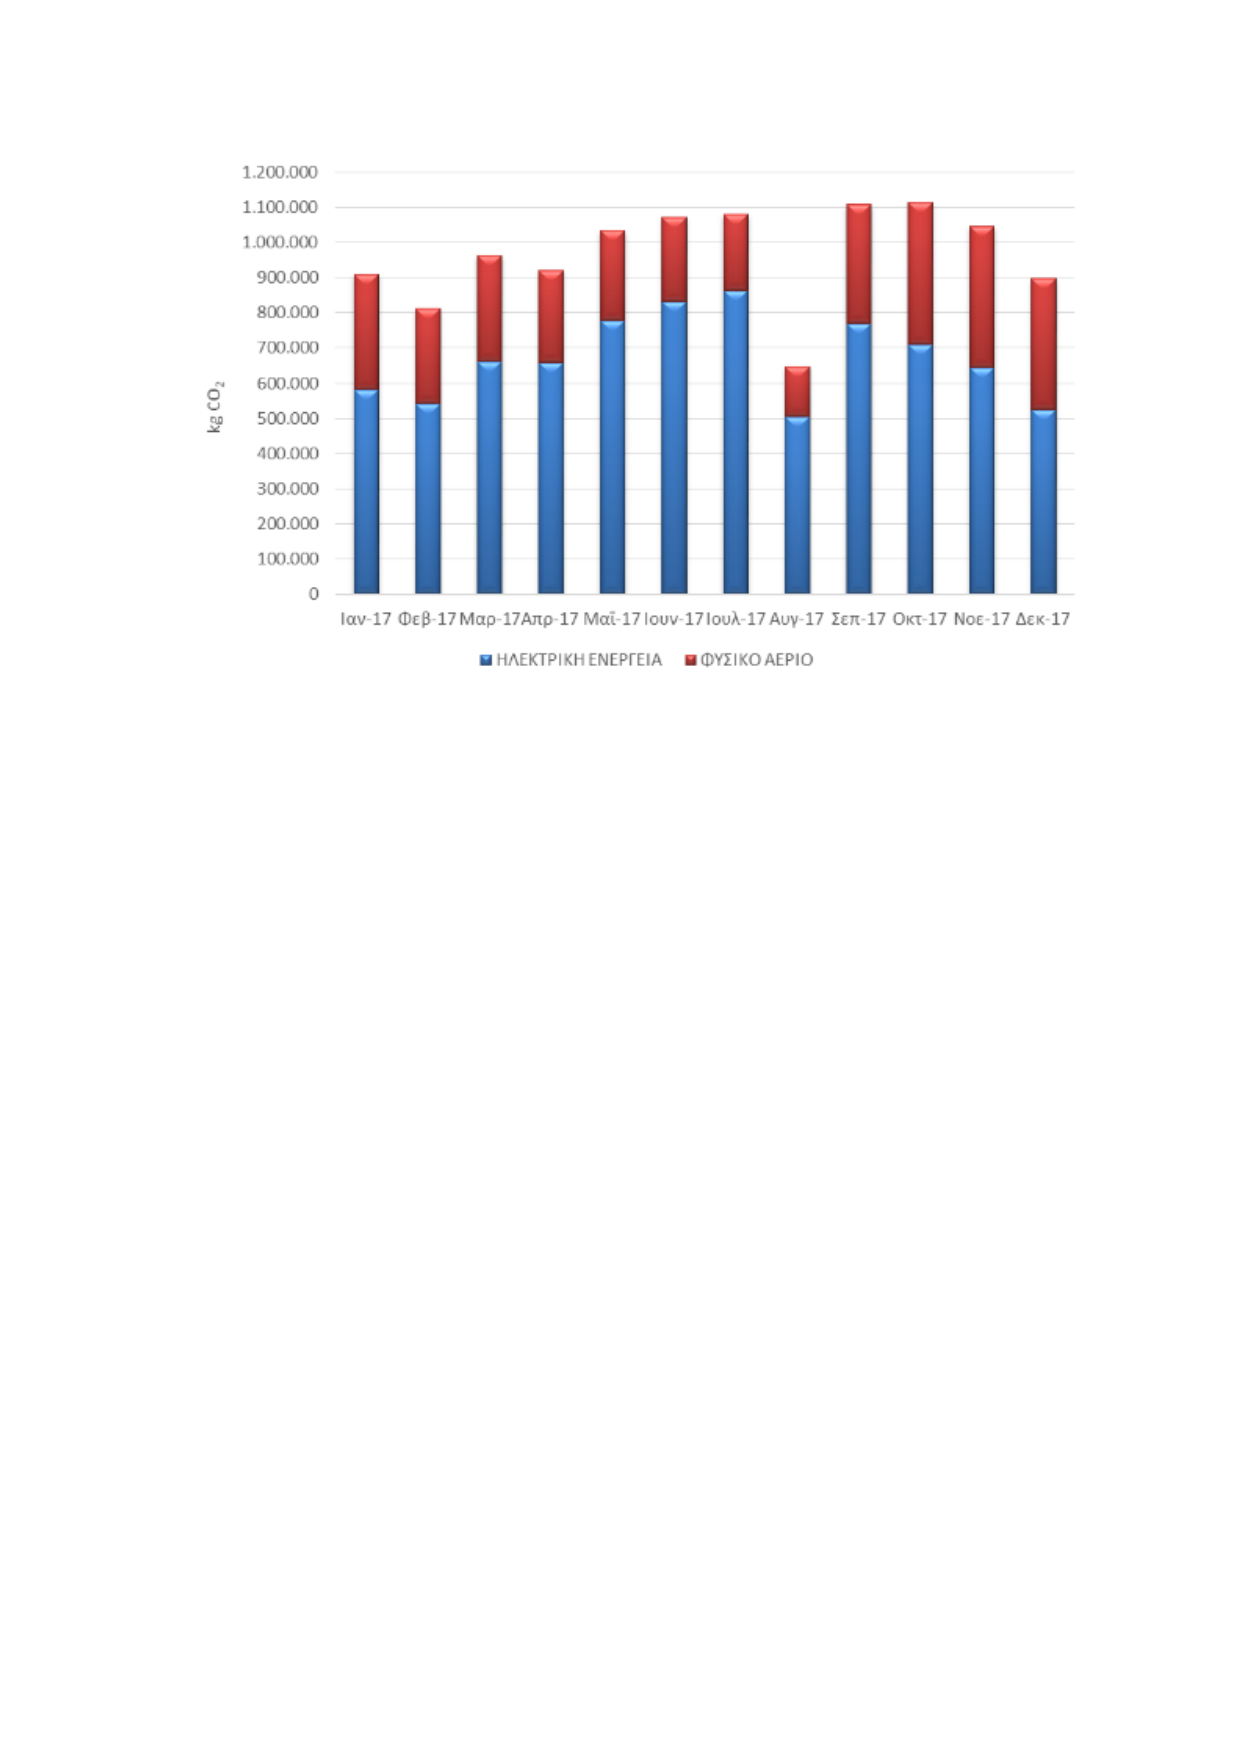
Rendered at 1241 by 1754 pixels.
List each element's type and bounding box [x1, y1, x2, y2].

picture [187, 150, 1098, 691]
